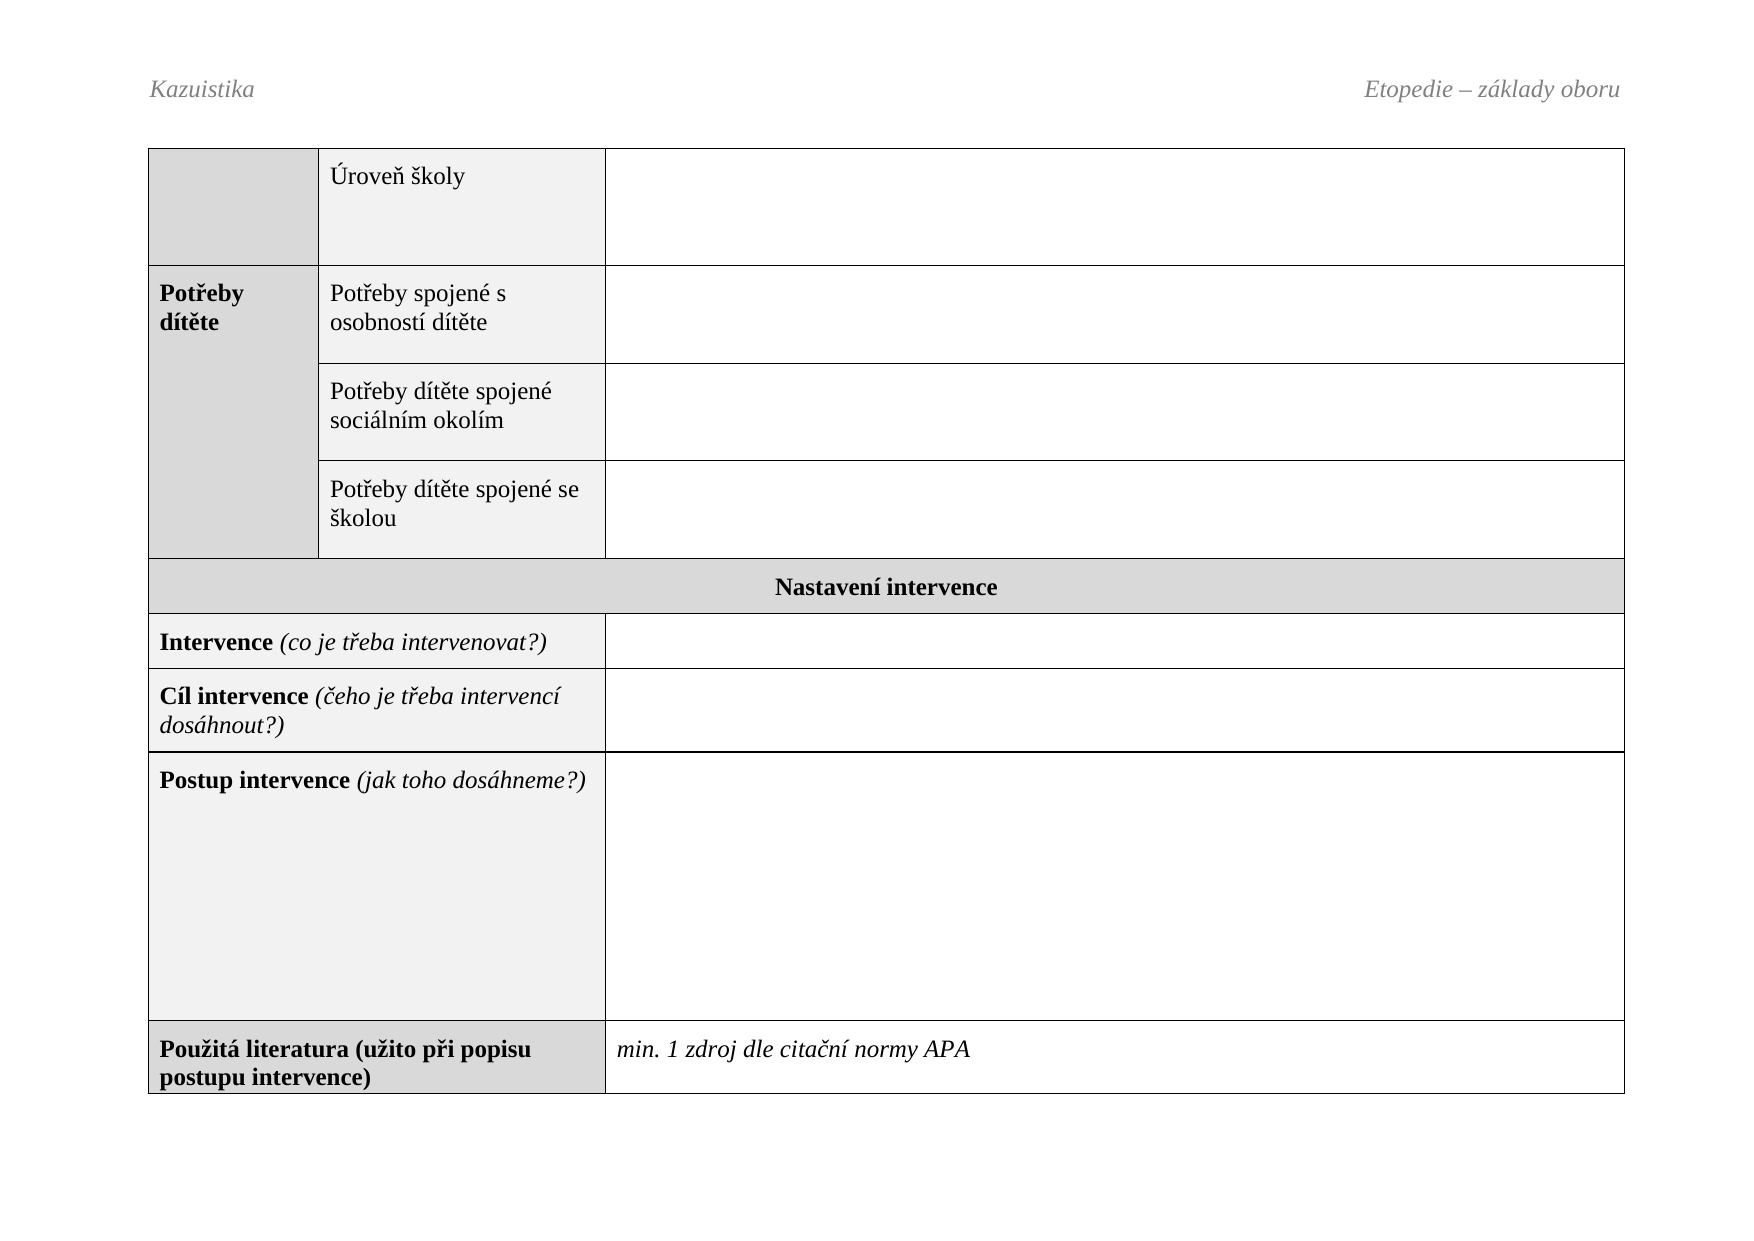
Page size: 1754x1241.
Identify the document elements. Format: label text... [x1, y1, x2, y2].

table_cell [606, 364, 1624, 460]
table_cell min. 1 zdroj dle citační normy APA [606, 1021, 1624, 1093]
table_cell Postup intervence (jak toho dosáhneme?) [149, 753, 605, 1020]
table_cell [606, 461, 1624, 558]
table_cell Cíl intervence (čeho je třeba intervencí dosáhnout?) [149, 669, 605, 751]
table_cell [606, 149, 1624, 265]
table_cell [606, 614, 1624, 668]
table_cell Potřeby dítěte spojené se školou [319, 461, 605, 558]
table_cell Nastavení intervence [149, 559, 1624, 613]
table_cell [606, 266, 1624, 363]
table_cell [606, 669, 1624, 751]
table_cell Intervence (co je třeba intervenovat?) [149, 614, 605, 668]
table_cell Potřeby dítěte [149, 266, 318, 558]
table_cell Použitá literatura (užito při popisu postupu intervence) [149, 1021, 605, 1093]
table_cell Úroveň školy [319, 149, 605, 265]
table_cell [606, 753, 1624, 1020]
table_cell Potřeby dítěte spojené sociálním okolím [319, 364, 605, 460]
table_cell Potřeby spojené s osobností dítěte [319, 266, 605, 363]
